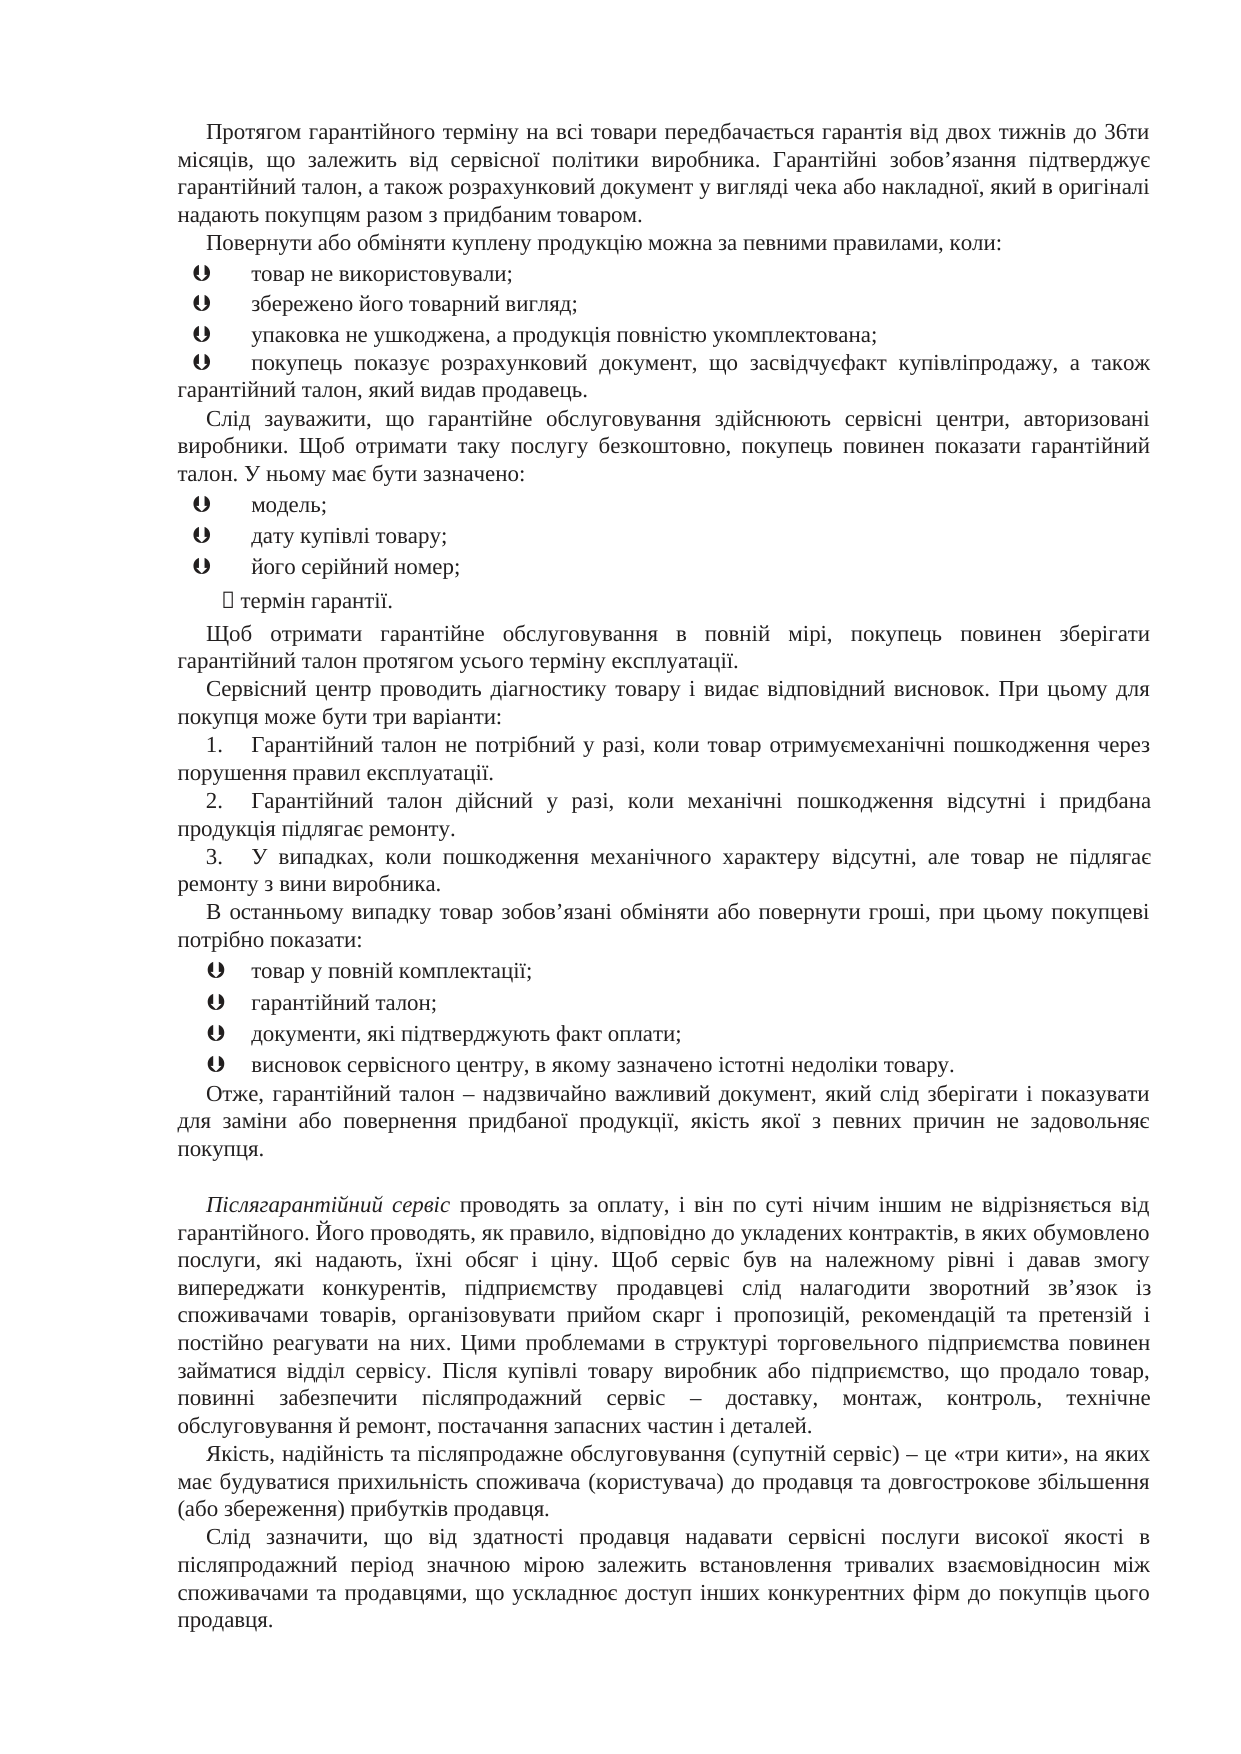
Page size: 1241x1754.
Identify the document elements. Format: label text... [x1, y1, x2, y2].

list збережено його товарний вигляд; [177, 290, 1152, 317]
list Гарантійний талон не потрібний у разі, коли товар отримуємеханічні пошкодження через порушення правил експлуатації. [177, 731, 1152, 785]
text Сервісний центр проводить діагностику товару і видає відповідний висновок. При цьому для покупця може бути три варіанти: [177, 676, 1152, 729]
text В останньому випадку товар зобов’язані обміняти або повернути гроші, при цьому покупцеві потрібно показати: [177, 898, 1152, 952]
list документи, які підтверджують факт оплати; [177, 1020, 1152, 1047]
text Повернути або обміняти куплену продукцію можна за певними правилами, коли: [177, 229, 1152, 255]
text Післягарантійний сервіс проводять за оплату, і він по суті нічим іншим не відрізняється від гарантійного. Його проводять, як правило, відповідно до укладених контрактів, в яких обумовлено послуги, які надають, їхні обсяг і ціну. Щоб сервіс був на належному рівні і давав змогу випереджати конкурентів, підприємству продавцеві слід налагодити зворотний зв’язок із споживачами товарів, організовувати прийом скарг і пропозицій, рекомендацій та претензій і постійно реагувати на них. Цими проблемами в структурі торговельного підприємства повинен займатися відділ сервісу. Після купівлі товару виробник або підприємство, що продало товар, повинні забезпечити післяпродажний сервіс – доставку, монтаж, контроль, технічне обслуговування й ремонт, постачання запасних частин і деталей. [177, 1191, 1152, 1438]
text  термін гарантії. [221, 584, 1152, 615]
list упаковка не ушкоджена, а продукція повністю укомплектована; [177, 321, 1152, 347]
list висновок сервісного центру, в якому зазначено істотні недоліки товару. [177, 1052, 1152, 1078]
list У випадках, коли пошкодження механічного характеру відсутні, але товар не підлягає ремонту з вини виробника. [177, 843, 1152, 897]
text Щоб отримати гарантійне обслуговування в повній мірі, покупець повинен зберігати гарантійний талон протягом усього терміну експлуатації. [177, 620, 1152, 674]
list Гарантійний талон дійсний у разі, коли механічні пошкодження відсутні і придбана продукція підлягає ремонту. [177, 787, 1152, 841]
list дату купівлі товару; [177, 522, 1152, 548]
list товар у повній комплектації; [177, 957, 1152, 984]
text Отже, гарантійний талон – надзвичайно важливий документ, який слід зберігати і показувати для заміни або повернення придбаної продукції, якість якої з певних причин не задовольняє покупця. [177, 1080, 1152, 1161]
list його серійний номер; [177, 553, 1152, 579]
text Слід зазначити, що від здатності продавця надавати сервісні послуги високої якості в післяпродажний період значною мірою залежить встановлення тривалих взаємовідносин між споживачами та продавцями, що ускладнює доступ інших конкурентних фірм до покупців цього продавця. [177, 1523, 1152, 1633]
text Слід зауважити, що гарантійне обслуговування здійснюють сервісні центри, авторизовані виробники. Щоб отримати таку послугу безкоштовно, покупець повинен показати гарантійний талон. У ньому має бути зазначено: [177, 405, 1152, 486]
text Протягом гарантійного терміну на всі товари передбачається гарантія від двох тижнів до 36ти місяців, що залежить від сервісної політики виробника. Гарантійні зобов’язання підтверджує гарантійний талон, а також розрахунковий документ у вигляді чека або накладної, який в оригіналі надають покупцям разом з придбаним товаром. [177, 118, 1152, 227]
list гарантійний талон; [177, 989, 1152, 1015]
list товар не використовували; [177, 260, 1152, 286]
list модель; [177, 491, 1152, 517]
list покупець показує розрахунковий документ, що засвідчуєфакт купівліпродажу, а також гарантійний талон, який видав продавець. [177, 349, 1152, 403]
text Якість, надійність та післяпродажне обслуговування (супутній сервіс) – це «три кити», на яких має будуватися прихильність споживача (користувача) до продавця та довгострокове збільшення (або збереження) прибутків продавця. [177, 1440, 1152, 1522]
